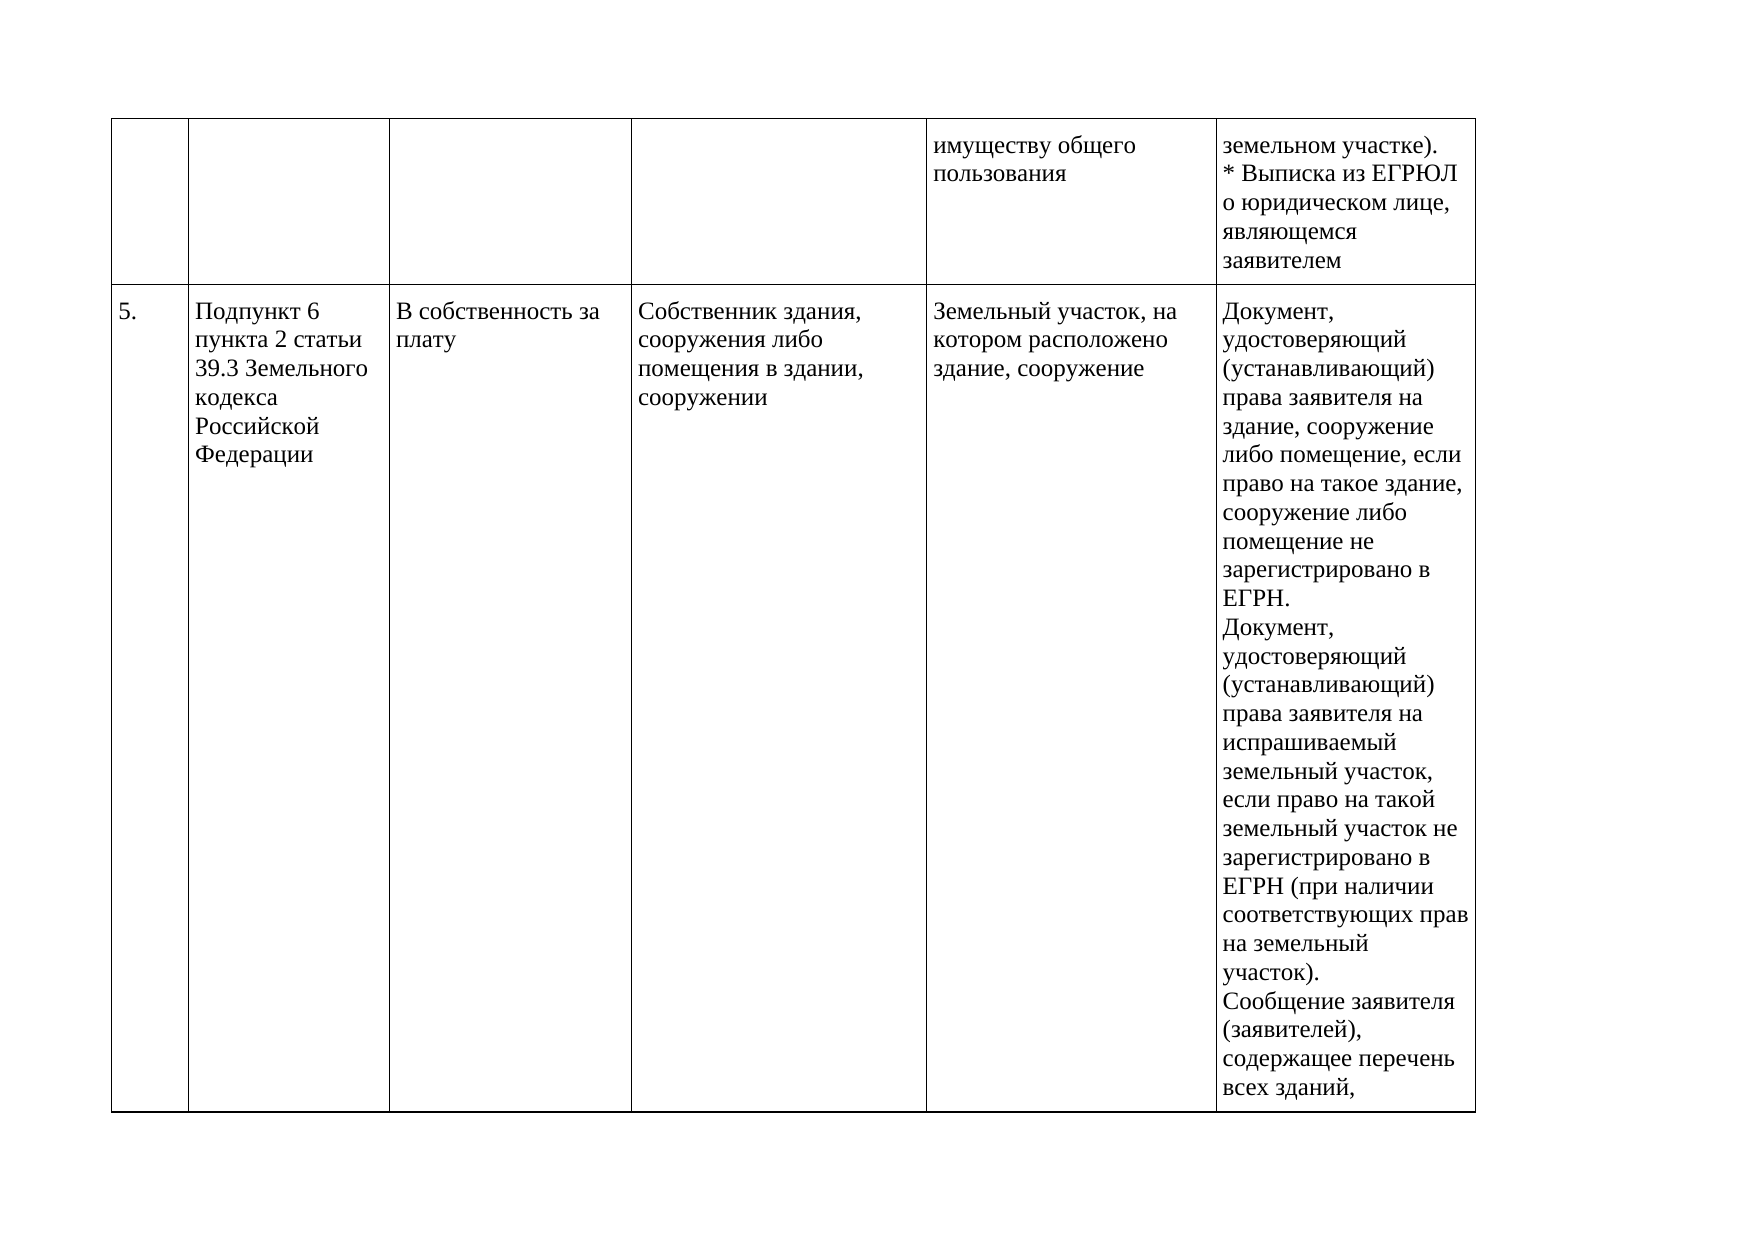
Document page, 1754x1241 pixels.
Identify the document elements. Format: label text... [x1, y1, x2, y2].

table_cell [1217, 285, 1475, 1111]
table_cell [390, 285, 631, 1111]
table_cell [927, 285, 1216, 1111]
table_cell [390, 119, 631, 284]
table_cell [189, 119, 389, 284]
table_cell 5. [112, 285, 188, 1111]
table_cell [632, 285, 926, 1111]
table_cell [632, 119, 926, 284]
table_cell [189, 285, 389, 1111]
table_cell 4. [112, 119, 188, 284]
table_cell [927, 119, 1216, 284]
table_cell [1217, 119, 1475, 284]
